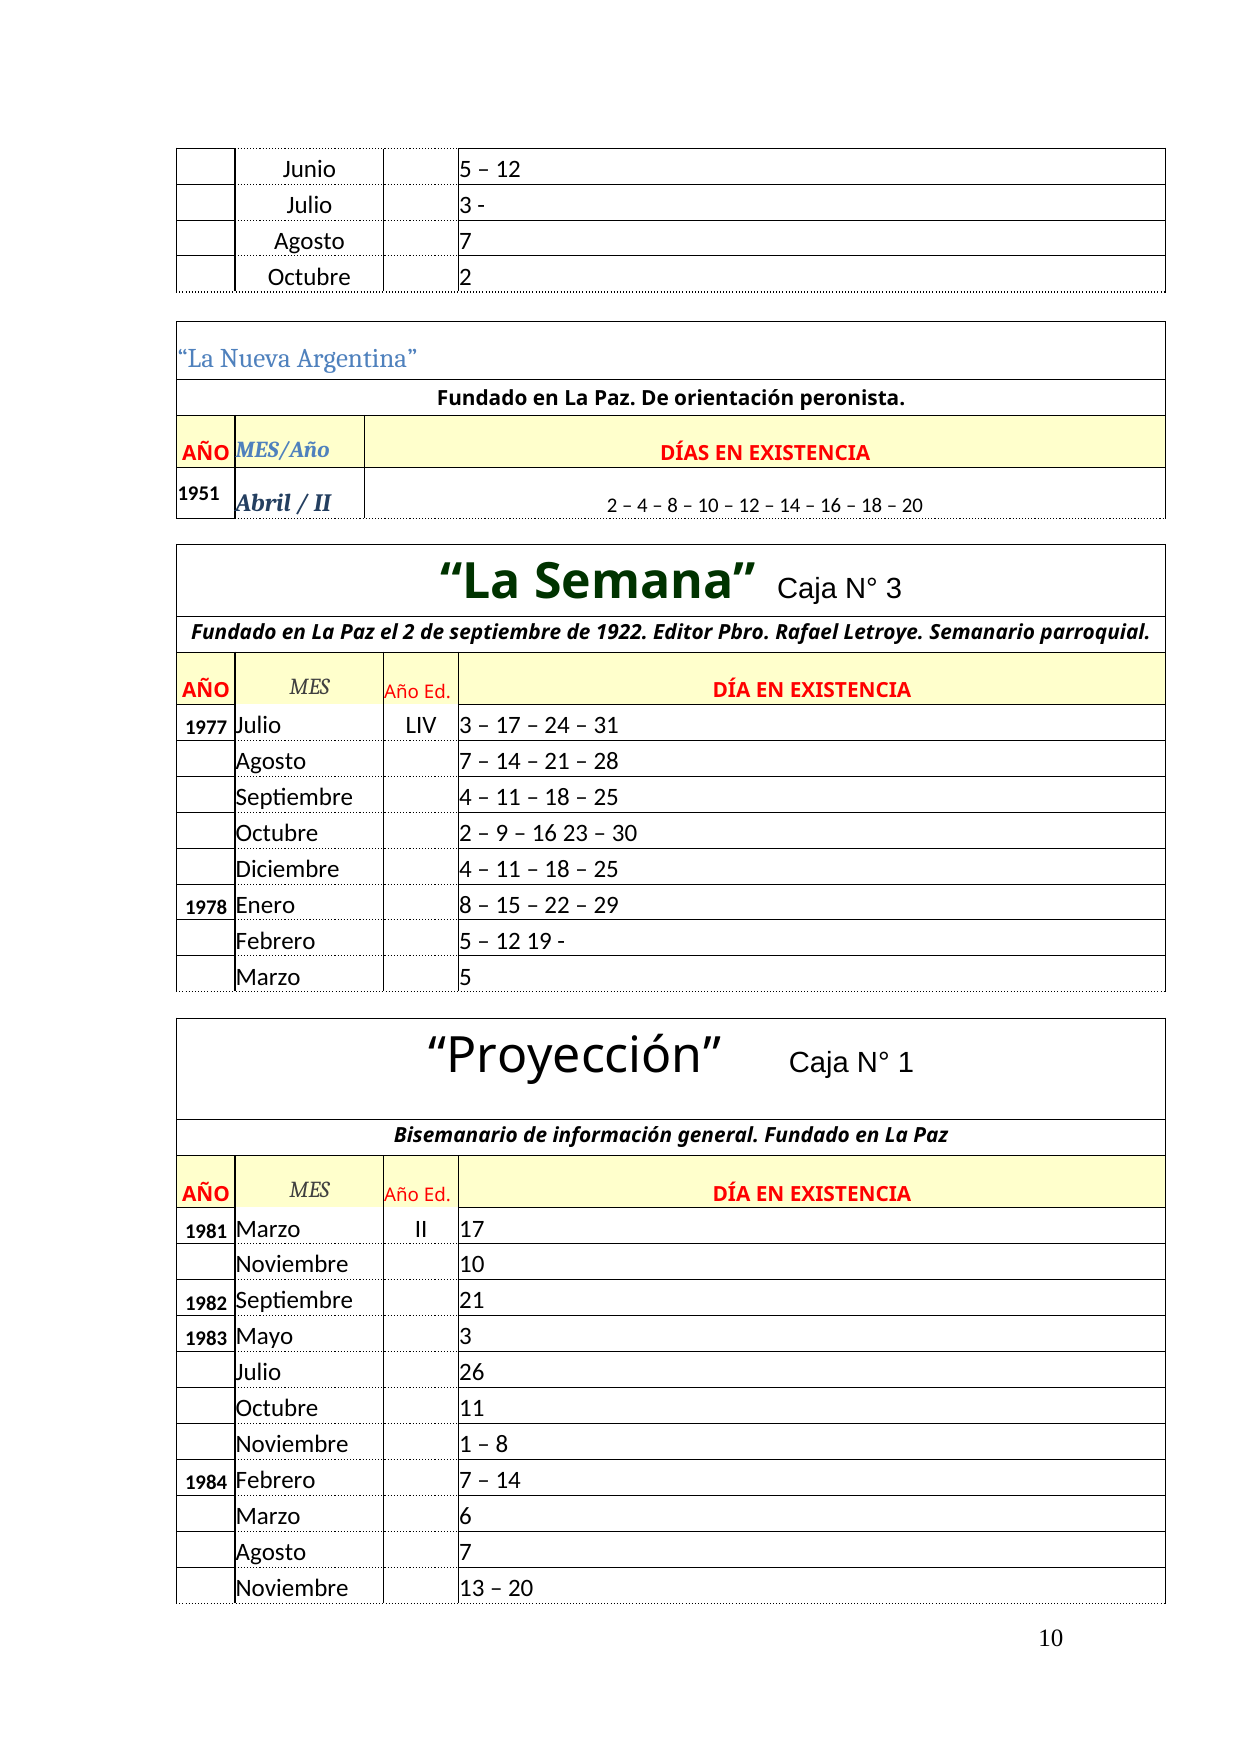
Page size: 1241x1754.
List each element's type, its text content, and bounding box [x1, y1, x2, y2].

table_cell MES [236, 653, 383, 704]
table_cell DÍA EN EXISTENCIA [459, 653, 1165, 704]
table_header “La Semana” Caja N° 3 [177, 545, 1165, 616]
table_cell 3 – 17 – 24 – 31 [459, 705, 1165, 740]
table_cell [384, 1279, 458, 1315]
table_cell Septiembre [236, 1279, 383, 1315]
table_cell 7 [459, 221, 1165, 255]
table_cell [177, 256, 234, 291]
table_cell 5 [459, 956, 1165, 991]
table_cell MES/Año [236, 416, 364, 467]
table_cell [384, 148, 458, 183]
table_cell Mayo [236, 1315, 383, 1351]
table_cell [177, 1388, 234, 1423]
table_cell 1982 [177, 1280, 234, 1315]
table_cell [384, 184, 458, 219]
table_cell [177, 221, 234, 255]
table_cell [384, 740, 458, 776]
table_cell II [384, 1207, 458, 1243]
table_header “La Nueva Argentina” [177, 322, 1165, 379]
table_cell Agosto [236, 1531, 383, 1567]
table_cell Abril / II [236, 468, 364, 517]
table_cell DÍAS EN EXISTENCIA [365, 416, 1165, 467]
table_cell Noviembre [236, 1567, 383, 1603]
table_cell [384, 884, 458, 919]
table_cell Septiembre [236, 776, 383, 812]
table_cell [177, 777, 234, 812]
table_cell [384, 1423, 458, 1459]
table_cell [384, 220, 458, 255]
table_cell 17 [459, 1208, 1165, 1243]
table_cell 2 [459, 256, 1165, 291]
table_cell Diciembre [236, 848, 383, 883]
table_cell [177, 920, 234, 955]
table_cell 1984 [177, 1460, 234, 1495]
table_cell [177, 1496, 234, 1531]
table_cell AÑO [177, 1156, 234, 1207]
table_cell 3 - [459, 185, 1165, 219]
table_cell 13 – 20 [459, 1568, 1165, 1603]
table_cell [177, 1244, 234, 1279]
table_header “Proyección”-------Caja N° 1 [177, 1019, 1165, 1119]
table_cell Junio [236, 148, 383, 183]
table_cell [384, 812, 458, 847]
table_cell [384, 776, 458, 812]
table_cell [384, 1459, 458, 1495]
table_cell [177, 149, 234, 183]
table_cell [177, 1424, 234, 1459]
table_cell Fundado en La Paz el 2 de septiembre de 1922. Editor Pbro. Rafael Letroye. Semanario parroquial. [177, 617, 1165, 652]
table_cell [177, 1352, 234, 1387]
table_cell 7 [459, 1532, 1165, 1567]
table_cell 8 – 15 – 22 – 29 [459, 885, 1165, 919]
table_cell Octubre [236, 255, 383, 291]
table_cell 26 [459, 1352, 1165, 1387]
table_cell 21 [459, 1280, 1165, 1315]
table_cell Noviembre [236, 1243, 383, 1279]
table_cell Enero [236, 884, 383, 919]
table_cell [384, 1567, 458, 1603]
table_cell [384, 848, 458, 883]
table_cell AÑO [177, 416, 234, 467]
table_cell Julio [236, 1351, 383, 1387]
table_cell Agosto [236, 220, 383, 255]
table_cell 2 – 4 – 8 – 10 – 12 – 14 – 16 – 18 – 20 [365, 468, 1165, 517]
table_cell [384, 1351, 458, 1387]
table_cell Agosto [236, 740, 383, 776]
table_cell Julio [236, 704, 383, 740]
table_cell 6 [459, 1496, 1165, 1531]
table_cell 10 [459, 1244, 1165, 1279]
table_cell 1951 [177, 468, 234, 517]
table_cell 5 – 12 [459, 149, 1165, 183]
table_cell Año Ed. [384, 653, 458, 704]
table_cell 1978 [177, 885, 234, 919]
table_cell 7 – 14 – 21 – 28 [459, 741, 1165, 776]
table_cell 4 – 11 – 18 – 25 [459, 849, 1165, 883]
table_cell [177, 956, 234, 991]
table_cell [384, 1243, 458, 1279]
table_cell [177, 1532, 234, 1567]
table_cell [384, 1315, 458, 1351]
table_cell [177, 185, 234, 219]
table_cell 2 – 9 – 16 23 – 30 [459, 813, 1165, 847]
table_cell Octubre [236, 812, 383, 847]
table_cell DÍA EN EXISTENCIA [459, 1156, 1165, 1207]
table_cell Fundado en La Paz. De orientación peronista. [177, 380, 1165, 415]
table_cell 4 – 11 – 18 – 25 [459, 777, 1165, 812]
table_cell AÑO [177, 653, 234, 704]
table_cell Marzo [236, 1495, 383, 1531]
table_cell [384, 955, 458, 991]
table_cell 1 – 8 [459, 1424, 1165, 1459]
table_cell [384, 1495, 458, 1531]
table_cell 7 – 14 [459, 1460, 1165, 1495]
table_cell Bisemanario de información general. Fundado en La Paz [177, 1120, 1165, 1155]
table_cell Noviembre [236, 1423, 383, 1459]
table_cell [177, 813, 234, 847]
table_cell LIV [384, 704, 458, 740]
table_cell [177, 1568, 234, 1603]
table_cell 1983 [177, 1316, 234, 1351]
table_cell [384, 1531, 458, 1567]
table_cell Julio [236, 184, 383, 219]
table_cell [177, 849, 234, 883]
table_cell 1977 [177, 705, 234, 740]
table_cell Año Ed. [384, 1156, 458, 1207]
table_cell Marzo [236, 1207, 383, 1243]
table_cell Marzo [236, 955, 383, 991]
table_cell 1981 [177, 1208, 234, 1243]
table_cell [384, 1387, 458, 1423]
table_cell [384, 255, 458, 291]
table_cell 5 – 12 19 - [459, 920, 1165, 955]
table_cell MES [236, 1156, 383, 1207]
table_cell Febrero [236, 919, 383, 955]
table_cell Febrero [236, 1459, 383, 1495]
table_cell 11 [459, 1388, 1165, 1423]
table_cell Octubre [236, 1387, 383, 1423]
table_cell [177, 741, 234, 776]
table_cell 3 [459, 1316, 1165, 1351]
table_cell [384, 919, 458, 955]
